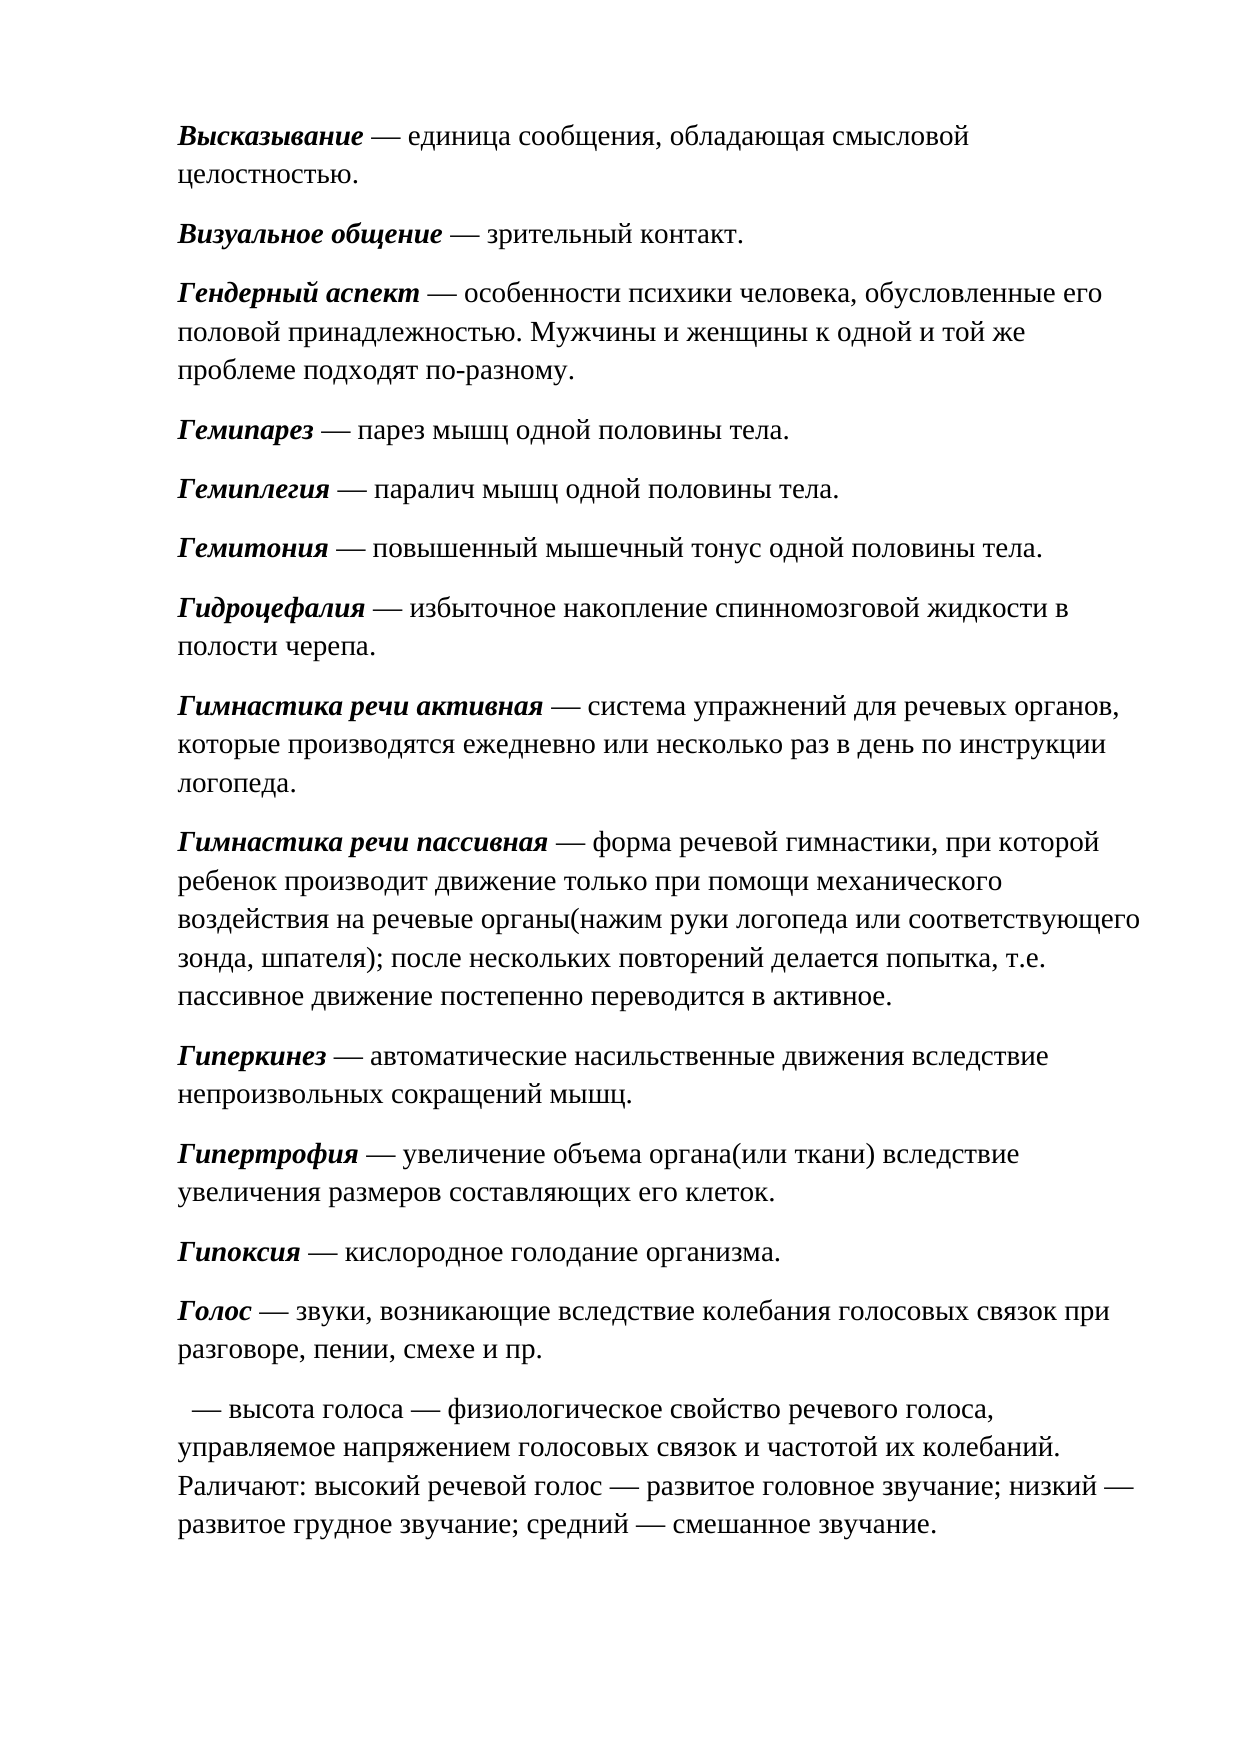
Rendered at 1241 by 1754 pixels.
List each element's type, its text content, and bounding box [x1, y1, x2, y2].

text Визуальное общение — зрительный контакт. [177, 216, 1152, 249]
text Гемиплегия — паралич мышц одной половины тела. [177, 471, 1152, 505]
text Голос — звуки, возникающие вследствие колебания голосовых связок при разговоре, пении, смехе и пр. [177, 1293, 1152, 1365]
text Гемитония — повышенный мышечный тонус одной половины тела. [177, 531, 1152, 564]
text Гиперкинез — автоматические насильственные движения вследствие непроизвольных сокращений мышц. [177, 1038, 1152, 1110]
text — высота голоса — физиологическое свойство речевого голоса, управляемое напряжением голосовых связок и частотой их колебаний. Раличают: высокий речевой голос — развитое головное звучание; низкий — развитое грудное звучание; средний — смешанное звучание. [177, 1391, 1152, 1540]
text Гимнастика речи пассивная — форма речевой гимнастики, при которой ребенок производит движение только при помощи механического воздействия на речевые органы(нажим руки логопеда или соответствующего зонда, шпателя); после нескольких повторений делается попытка, т.е. пассивное движение постепенно переводится в активное. [177, 824, 1152, 1012]
text Гипоксия — кислородное голодание организма. [177, 1234, 1152, 1267]
text Гимнастика речи активная — система упражнений для речевых органов, которые производятся ежедневно или несколько раз в день по инструкции логопеда. [177, 688, 1152, 798]
text Гидроцефалия — избыточное накопление спинномозговой жидкости в полости черепа. [177, 590, 1152, 662]
text Гемипарез — парез мышц одной половины тела. [177, 412, 1152, 445]
text Гипертрофия — увеличение объема органа(или ткани) вследствие увеличения размеров составляющих его клеток. [177, 1136, 1152, 1208]
text Гендерный аспект — особенности психики человека, обусловленные его половой принадлежностью. Мужчины и женщины к одной и той же проблеме подходят по-разному. [177, 275, 1152, 386]
text Высказывание — единица сообщения, обладающая смысловой целостностью. [177, 118, 1152, 190]
